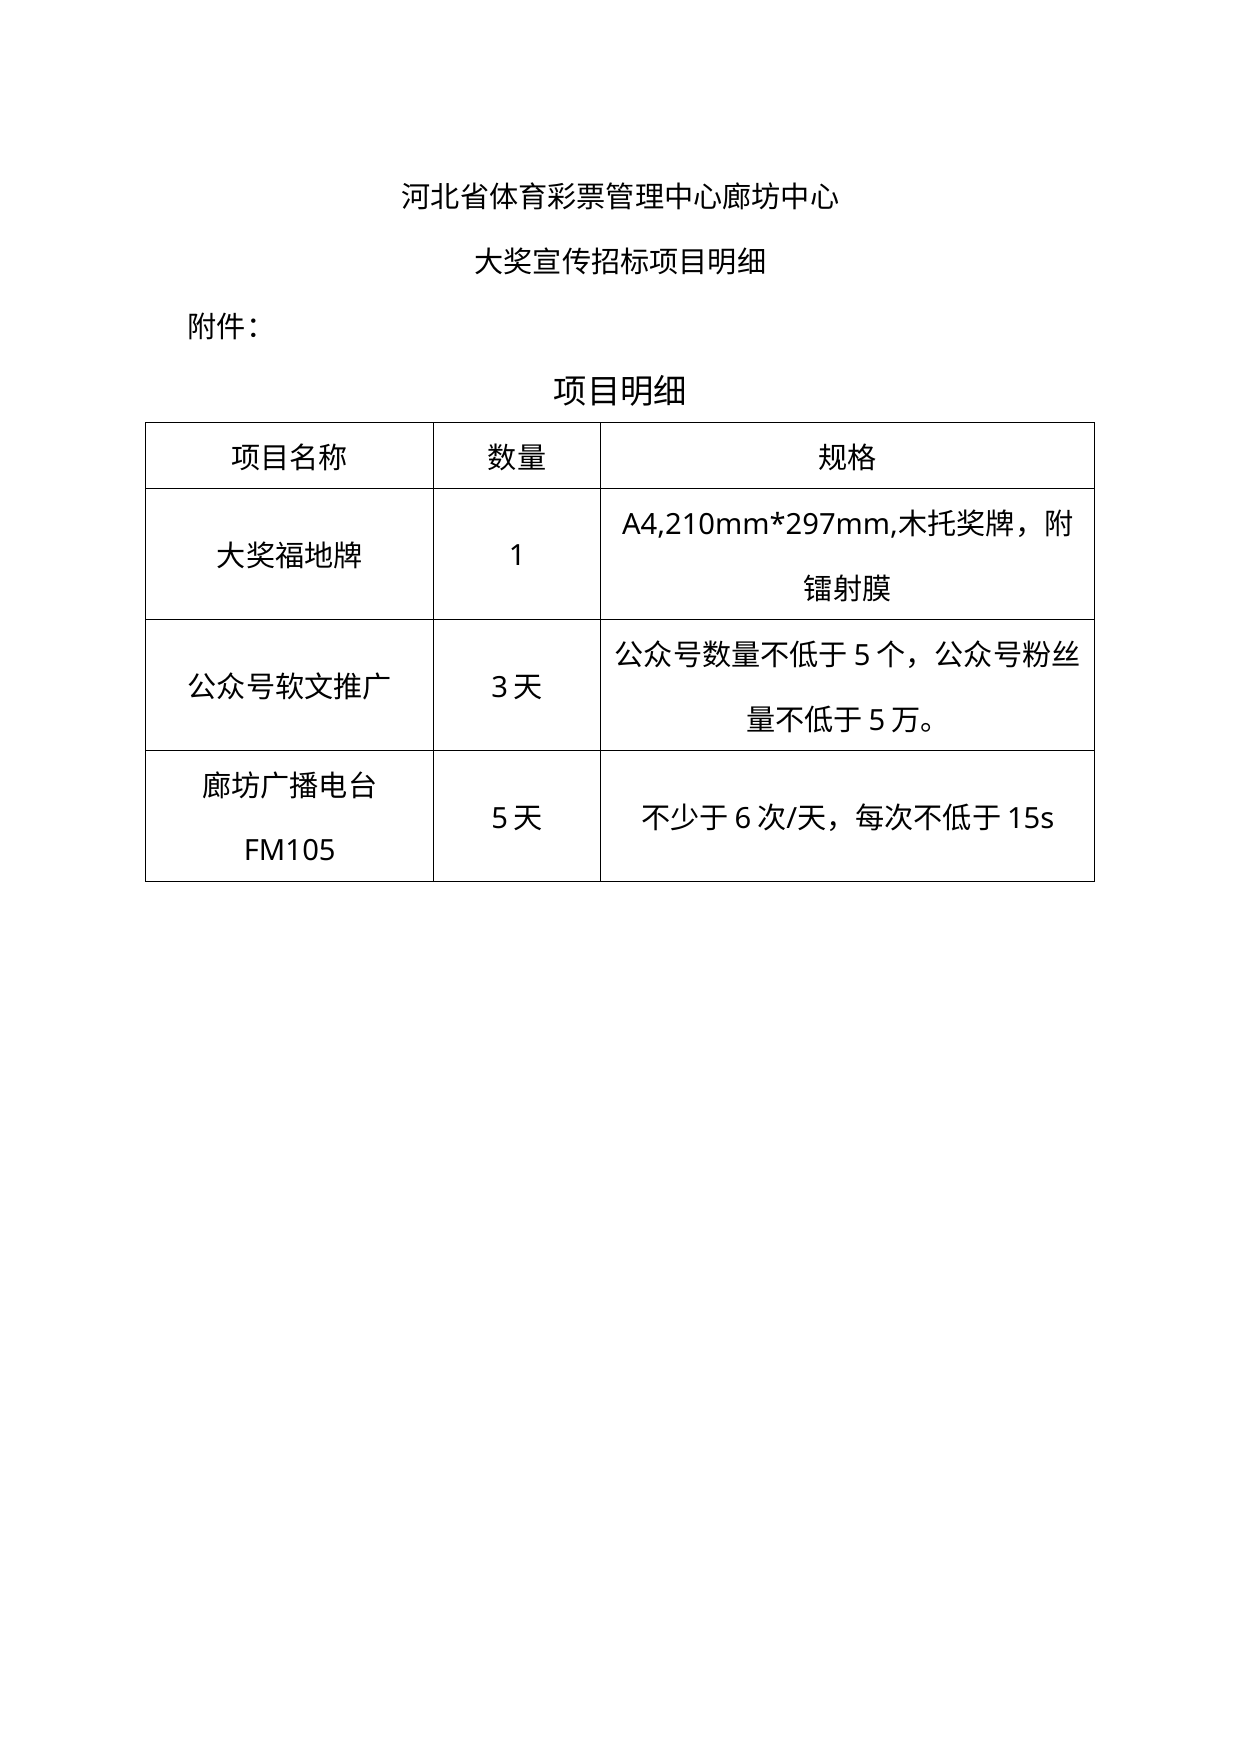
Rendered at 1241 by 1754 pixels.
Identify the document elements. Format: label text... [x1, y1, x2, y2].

table_cell 不少于6次/天，每次不低于15s [601, 751, 1094, 881]
table_cell A4,210mm*297mm,木托奖牌，附镭射膜 [601, 489, 1094, 619]
table_cell 大奖福地牌 [146, 489, 433, 619]
text 河北省体育彩票管理中心廊坊中心 [187, 162, 1053, 227]
table_header 规格 [601, 423, 1094, 488]
text 大奖宣传招标项目明细 [187, 227, 1053, 292]
table_cell 3天 [434, 620, 600, 750]
text 项目明细 [187, 357, 1053, 422]
text 附件： [187, 292, 1053, 357]
table_cell 廊坊广播电台FM105 [146, 751, 433, 881]
table_header 项目名称 [146, 423, 433, 488]
table_cell 5天 [434, 751, 600, 881]
table_cell 1 [434, 489, 600, 619]
table_header 数量 [434, 423, 600, 488]
table_cell 公众号数量不低于5个，公众号粉丝量不低于5万。 [601, 620, 1094, 750]
table_cell 公众号软文推广 [146, 620, 433, 750]
